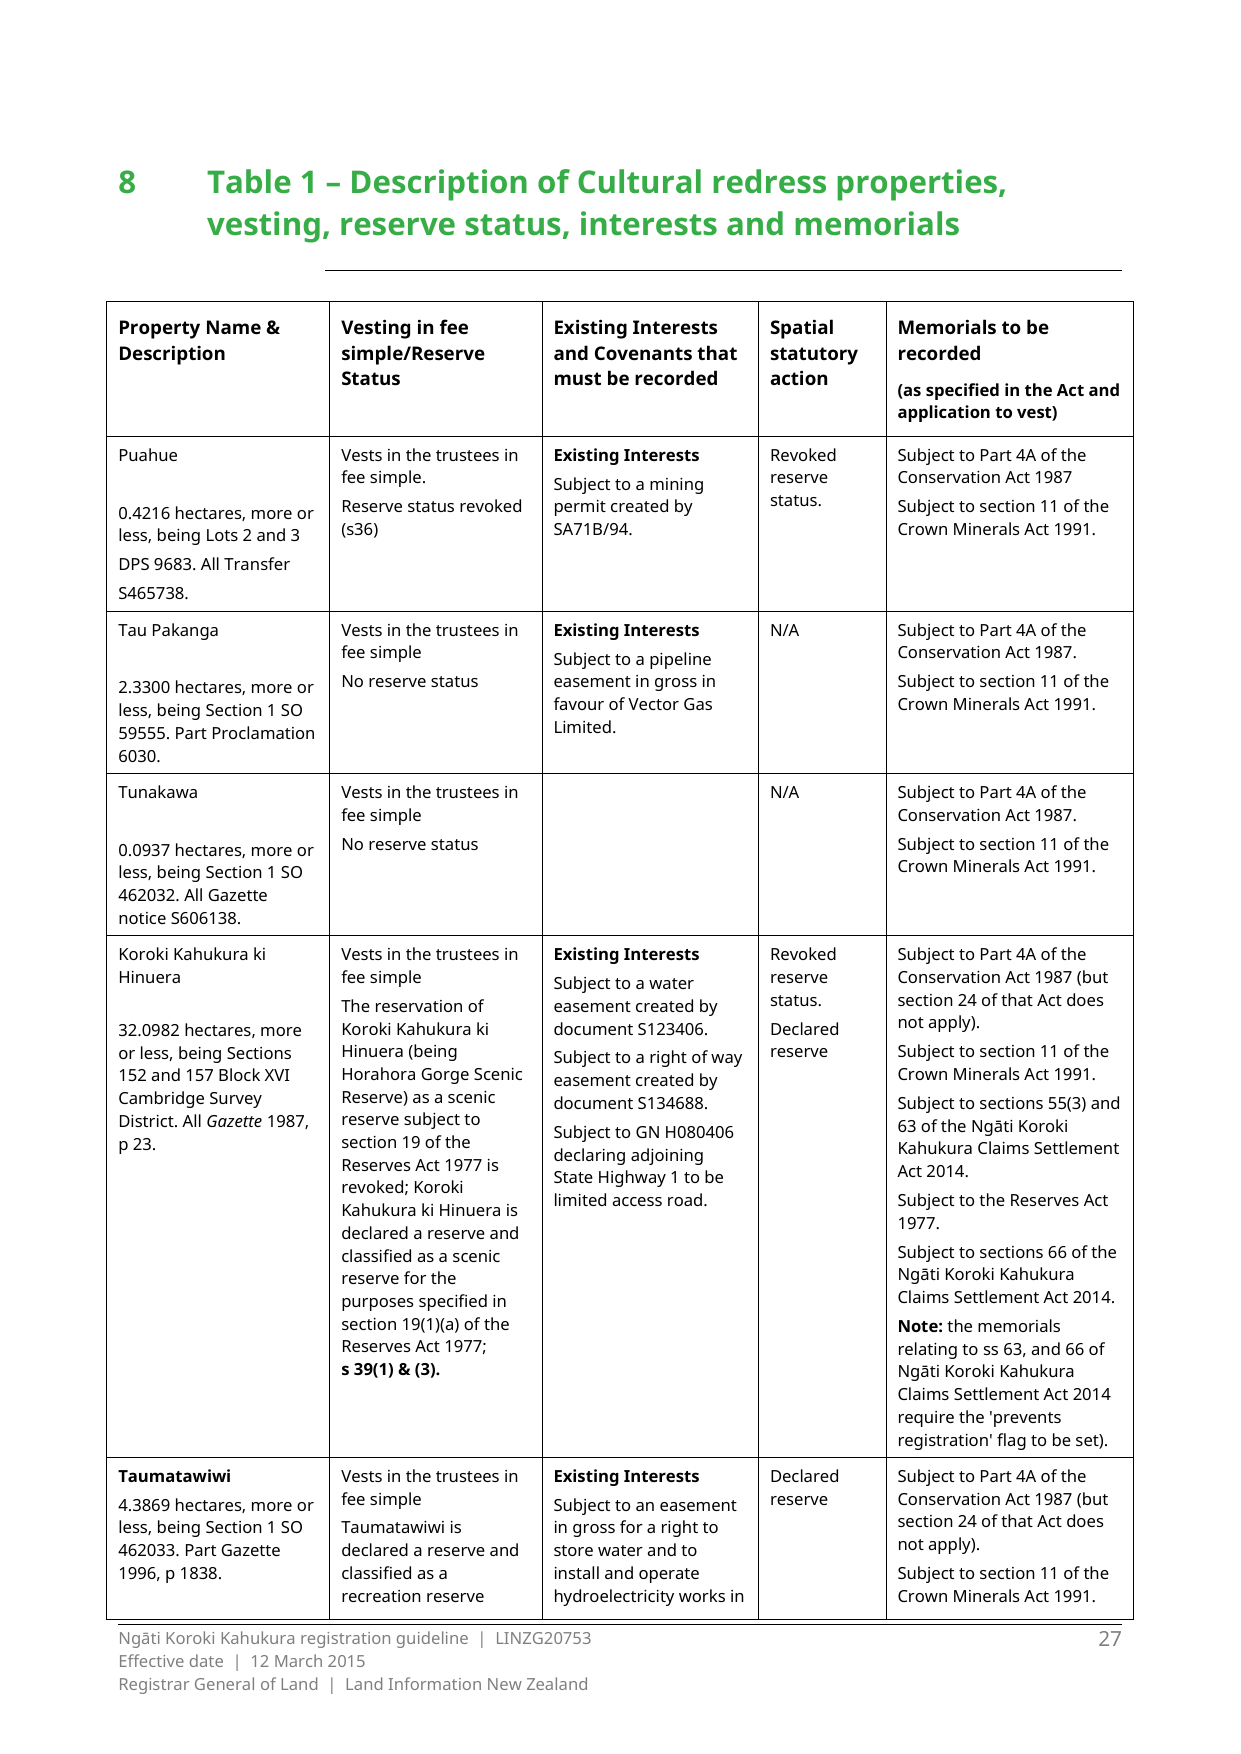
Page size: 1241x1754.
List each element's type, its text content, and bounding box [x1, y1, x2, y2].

table_header Vesting in fee simple/Reserve Status [330, 302, 542, 436]
table_cell Existing Interests Subject to a pipeline easement in gross in favour of Vector Gas Limited. [543, 612, 758, 773]
table_cell N/A [759, 612, 886, 773]
table_header Memorials to be recorded (as specified in the Act and application to vest) [887, 302, 1133, 436]
table_cell Subject to Part 4A of the Conservation Act 1987. Subject to section 11 of the Crown Minerals Act 1991. [887, 774, 1133, 935]
table_cell Revoked reserve status. [759, 437, 886, 611]
table_header Existing Interests and Covenants that must be recorded [543, 302, 758, 436]
table_cell Vests in the trustees in fee simple No reserve status [330, 612, 542, 773]
table_cell Puahue 0.4216 hectares, more or less, being Lots 2 and 3 DPS 9683. All Transfer S465738. [107, 437, 329, 611]
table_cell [543, 1458, 758, 1619]
table_cell Vests in the trustees in fee simple. Reserve status revoked (s36) [330, 437, 542, 611]
table_cell Revoked reserve status. Declared reserve [759, 936, 886, 1457]
table_cell [543, 774, 758, 935]
table_cell Tau Pakanga 2.3300 hectares, more or less, being Section 1 SO 59555. Part Proclamation 6030. [107, 612, 329, 773]
table_cell Subject to Part 4A of the Conservation Act 1987 Subject to section 11 of the Crown Minerals Act 1991. [887, 437, 1133, 611]
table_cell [887, 1458, 1133, 1619]
subtitle Table 1 – Description of Cultural redress properties, vesting, reserve status, interests and memorials [118, 160, 1122, 245]
table_cell Vests in the trustees in fee simple The reservation of Koroki Kahukura ki Hinuera (being Horahora Gorge Scenic Reserve) as a scenic reserve subject to section 19 of the Reserves Act 1977 is revoked; Koroki Kahukura ki Hinuera is declared a reserve and classified as a scenic reserve for the purposes specified in section 19(1)(a) of the Reserves Act 1977; s 39(1) & (3). [330, 936, 542, 1457]
table_header Property Name & Description [107, 302, 329, 436]
table_cell Subject to Part 4A of the Conservation Act 1987. Subject to section 11 of the Crown Minerals Act 1991. [887, 612, 1133, 773]
table_cell Existing Interests Subject to a water easement created by document S123406. Subject to a right of way easement created by document S134688. Subject to GN H080406 declaring adjoining State Highway 1 to be limited access road. [543, 936, 758, 1457]
table_cell N/A [759, 774, 886, 935]
table_cell Koroki Kahukura ki Hinuera 32.0982 hectares, more or less, being Sections 152 and 157 Block XVI Cambridge Survey District. All Gazette 1987, p 23. [107, 936, 329, 1457]
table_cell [330, 1458, 542, 1619]
table_cell Vests in the trustees in fee simple No reserve status [330, 774, 542, 935]
table_header Spatial statutory action [759, 302, 886, 436]
table_cell Declared reserve [759, 1458, 886, 1619]
table_cell Tunakawa 0.0937 hectares, more or less, being Section 1 SO 462032. All Gazette notice S606138. [107, 774, 329, 935]
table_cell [107, 1458, 329, 1619]
table_cell Subject to Part 4A of the Conservation Act 1987 (but section 24 of that Act does not apply). Subject to section 11 of the Crown Minerals Act 1991. Subject to sections 55(3) and 63 of the Ngāti Koroki Kahukura Claims Settlement Act 2014. Subject to the Reserves Act 1977. Subject to sections 66 of the Ngāti Koroki Kahukura Claims Settlement Act 2014. Note: the memorials relating to ss 63, and 66 of Ngāti Koroki Kahukura Claims Settlement Act 2014 require the 'prevents registration' flag to be set). [887, 936, 1133, 1457]
table_cell Existing Interests Subject to a mining permit created by SA71B/94. [543, 437, 758, 611]
